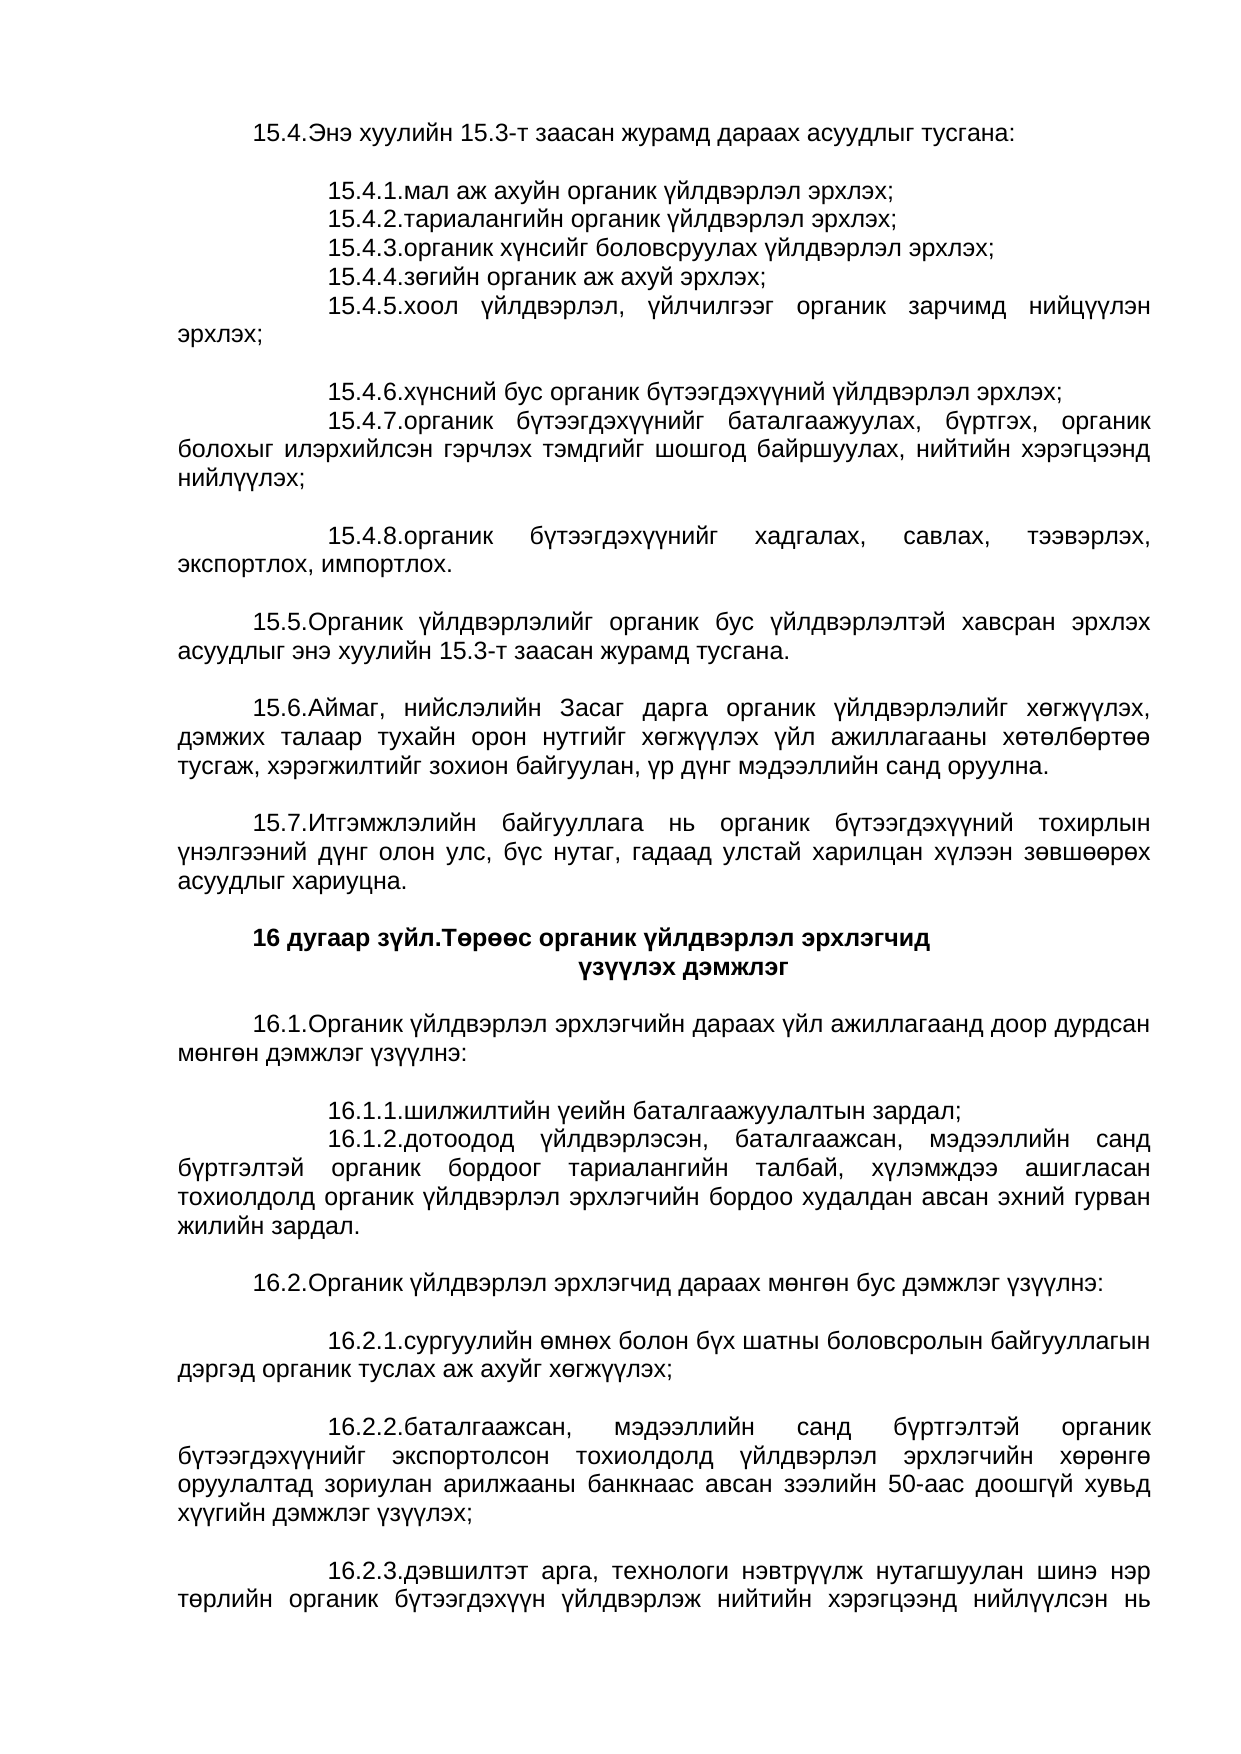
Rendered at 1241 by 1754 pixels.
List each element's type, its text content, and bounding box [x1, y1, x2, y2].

text 15.4.Энэ хуулийн 15.3-т заасан журамд дараах асуудлыг тусгана: [177, 118, 1152, 147]
text 16.2.Органик үйлдвэрлэл эрхлэгчид дараах мөнгөн бус дэмжлэг үзүүлнэ: [177, 1268, 1152, 1297]
text 15.5.Органик үйлдвэрлэлийг органик бус үйлдвэрлэлтэй хавсран эрхлэх асуудлыг энэ хуулийн 15.3-т заасан журамд тусгана. [177, 607, 1152, 664]
text үзүүлэх дэмжлэг [177, 952, 1152, 981]
text 16 дугаар зүйл.Төрөөс органик үйлдвэрлэл эрхлэгчид [177, 923, 1152, 952]
text 15.4.8.органик бүтээгдэхүүнийг хадгалах, савлах, тээвэрлэх, экспортлох, импортлох. [177, 521, 1152, 578]
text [177, 1556, 1152, 1613]
text 15.4.7.органик бүтээгдэхүүнийг баталгаажуулах, бүртгэх, органик болохыг илэрхийлсэн гэрчлэх тэмдгийг шошгод байршуулах, нийтийн хэрэгцээнд нийлүүлэх; [177, 406, 1152, 492]
text 15.7.Итгэмжлэлийн байгууллага нь органик бүтээгдэхүүний тохирлын үнэлгээний дүнг олон улс, бүс нутаг, гадаад улстай харилцан хүлээн зөвшөөрөх асуудлыг хариуцна. [177, 808, 1152, 894]
text 15.4.3.органик хүнсийг боловсруулах үйлдвэрлэл эрхлэх; [177, 233, 1152, 262]
text 16.2.2.баталгаажсан, мэдээллийн санд бүртгэлтэй органик бүтээгдэхүүнийг экспортолсон тохиолдолд үйлдвэрлэл эрхлэгчийн хөрөнгө оруулалтад зориулан арилжааны банкнаас авсан зээлийн 50-аас доошгүй хувьд хүүгийн дэмжлэг үзүүлэх; [177, 1412, 1152, 1527]
text 15.4.6.хүнсний бус органик бүтээгдэхүүний үйлдвэрлэл эрхлэх; [177, 377, 1152, 406]
text 16.1.Органик үйлдвэрлэл эрхлэгчийн дараах үйл ажиллагаанд доор дурдсан мөнгөн дэмжлэг үзүүлнэ: [177, 1009, 1152, 1067]
text 15.4.1.мал аж ахуйн органик үйлдвэрлэл эрхлэх; [177, 176, 1152, 204]
text 15.4.2.тариалангийн органик үйлдвэрлэл эрхлэх; [252, 204, 1152, 233]
text 15.4.5.хоол үйлдвэрлэл, үйлчилгээг органик зарчимд нийцүүлэн эрхлэх; [177, 291, 1152, 348]
text 15.4.4.зөгийн органик аж ахуй эрхлэх; [177, 262, 1152, 291]
text 15.6.Аймаг, нийслэлийн Засаг дарга органик үйлдвэрлэлийг хөгжүүлэх, дэмжих талаар тухайн орон нутгийг хөгжүүлэх үйл ажиллагааны хөтөлбөртөө тусгаж, хэрэгжилтийг зохион байгуулан, үр дүнг мэдээллийн санд оруулна. [177, 693, 1152, 779]
text 16.1.2.дотоодод үйлдвэрлэсэн, баталгаажсан, мэдээллийн санд бүртгэлтэй органик бордоог тариалангийн талбай, хүлэмждээ ашигласан тохиолдолд органик үйлдвэрлэл эрхлэгчийн бордоо худалдан авсан эхний гурван жилийн зардал. [177, 1124, 1152, 1239]
text 16.2.1.сургуулийн өмнөх болон бүх шатны боловсролын байгууллагын дэргэд органик туслах аж ахуйг хөгжүүлэх; [177, 1326, 1152, 1383]
text 16.1.1.шилжилтийн үеийн баталгаажуулалтын зардал; [177, 1096, 1152, 1124]
